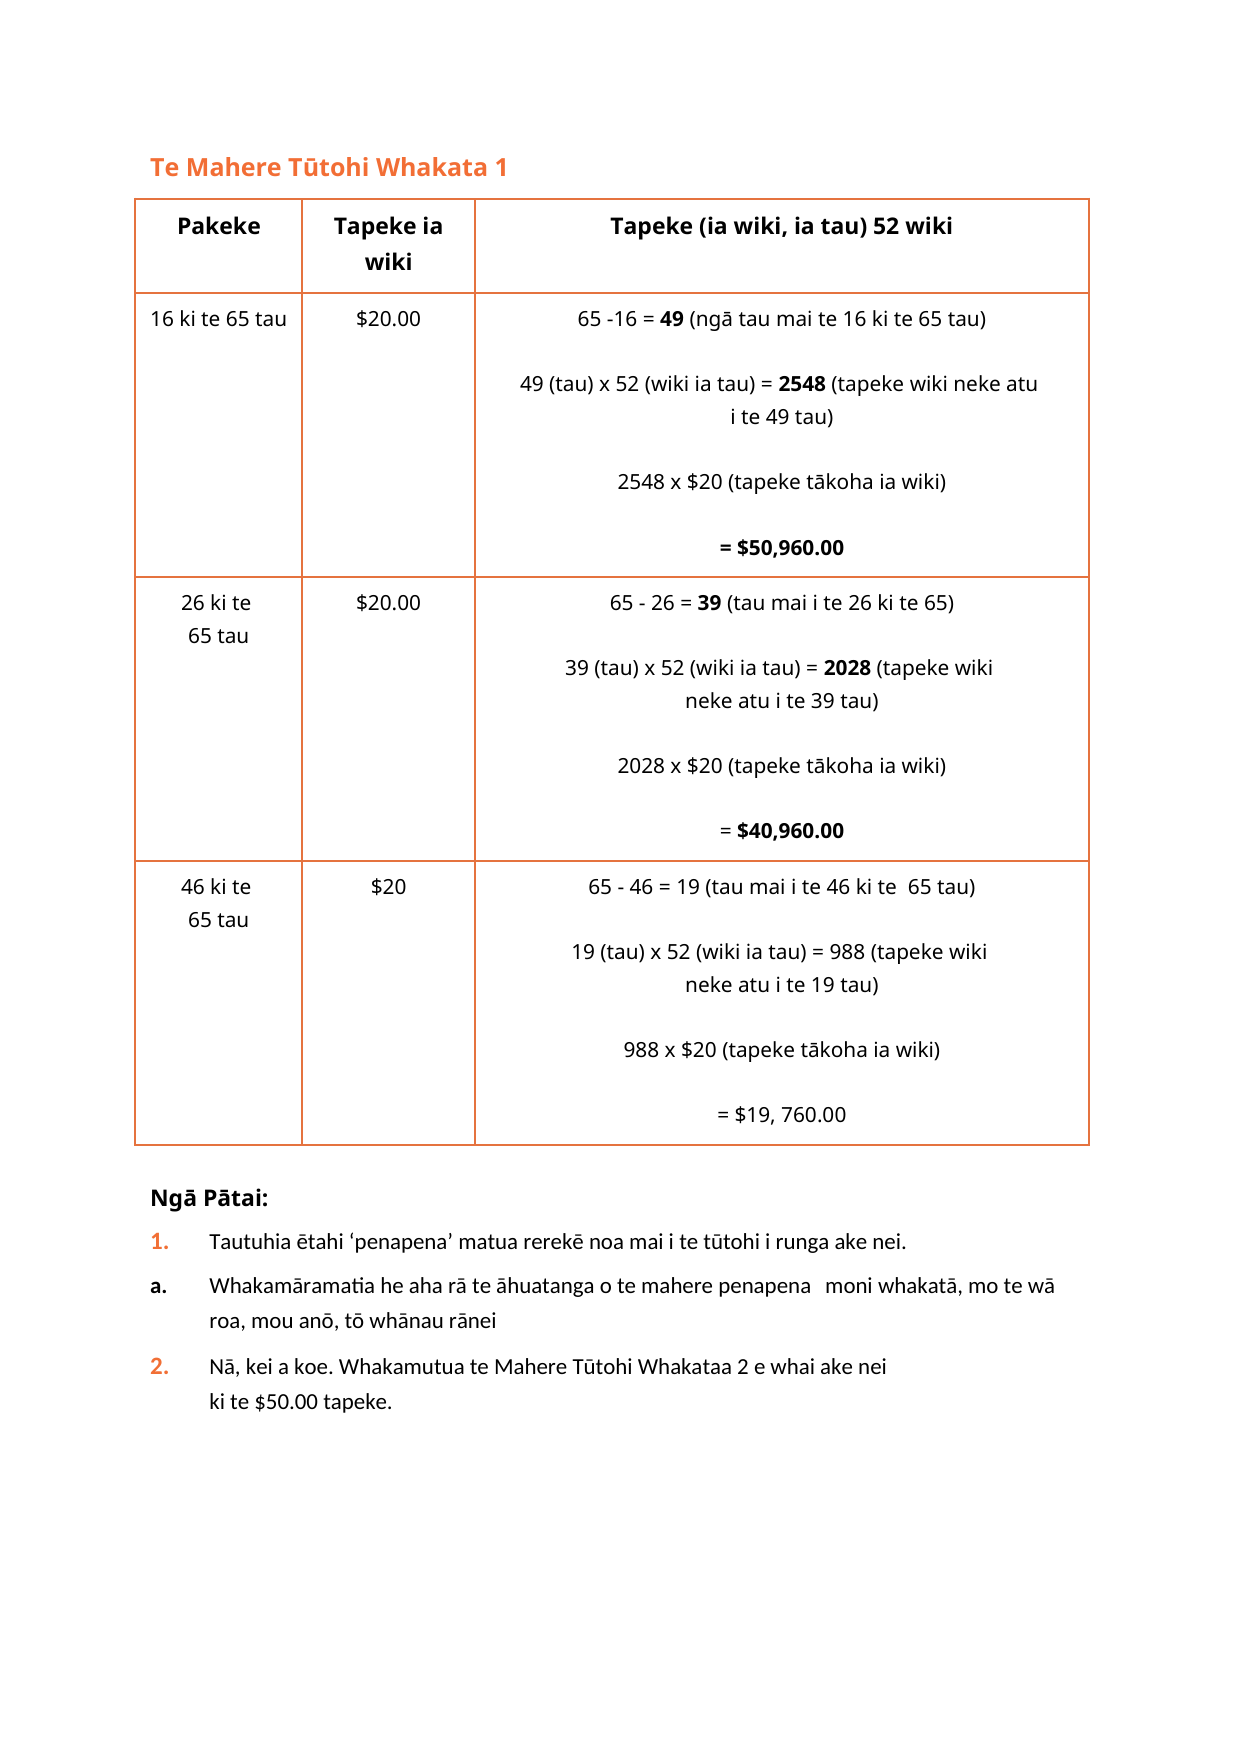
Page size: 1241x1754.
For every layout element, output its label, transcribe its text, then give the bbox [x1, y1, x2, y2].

table_cell 26 ki te 65 tau [136, 578, 301, 859]
table_cell $20 [303, 862, 474, 1143]
table_header Pakeke [136, 200, 301, 292]
table_cell 46 ki te 65 tau [136, 862, 301, 1143]
table_cell 65 - 46 = 19 (tau mai i te 46 ki te 65 tau) 19 (tau) x 52 (wiki ia tau) = 988 (tapeke wiki neke atu i te 19 tau) 988 x $20 (tapeke tākoha ia wiki) = $19, 760.00 [476, 862, 1088, 1143]
text Ngā Pātai: [150, 1181, 1090, 1213]
table_cell 65 - 26 = 39 (tau mai i te 26 ki te 65) 39 (tau) x 52 (wiki ia tau) = 2028 (tapeke wiki neke atu i te 39 tau) 2028 x $20 (tapeke tākoha ia wiki) = $40,960.00 [476, 578, 1088, 859]
list Tautuhia ētahi ‘penapena’ matua rerekē noa mai i te tūtohi i runga ake nei. [150, 1225, 1090, 1256]
table_cell $20.00 [303, 578, 474, 859]
table_header Tapeke (ia wiki, ia tau) 52 wiki [476, 200, 1088, 292]
table_cell 16 ki te 65 tau [136, 294, 301, 576]
text a. Whakamāramatia he aha rā te āhuatanga o te mahere penapena moni whakatā, mo te wā roa, mou anō, tō whānau rānei [150, 1272, 1090, 1335]
table_cell $20.00 [303, 294, 474, 576]
list Nā, kei a koe. Whakamutua te Mahere Tūtohi Whakataa 2 e whai ake nei ki te $50.00 tapeke. [150, 1350, 1090, 1416]
table_header Tapeke ia wiki [303, 200, 474, 292]
text Te Mahere Tūtohi Whakata 1 [150, 150, 1090, 184]
table_cell 65 -16 = 49 (ngā tau mai te 16 ki te 65 tau) 49 (tau) x 52 (wiki ia tau) = 2548 (tapeke wiki neke atu i te 49 tau) 2548 x $20 (tapeke tākoha ia wiki) = $50,960.00 [476, 294, 1088, 576]
